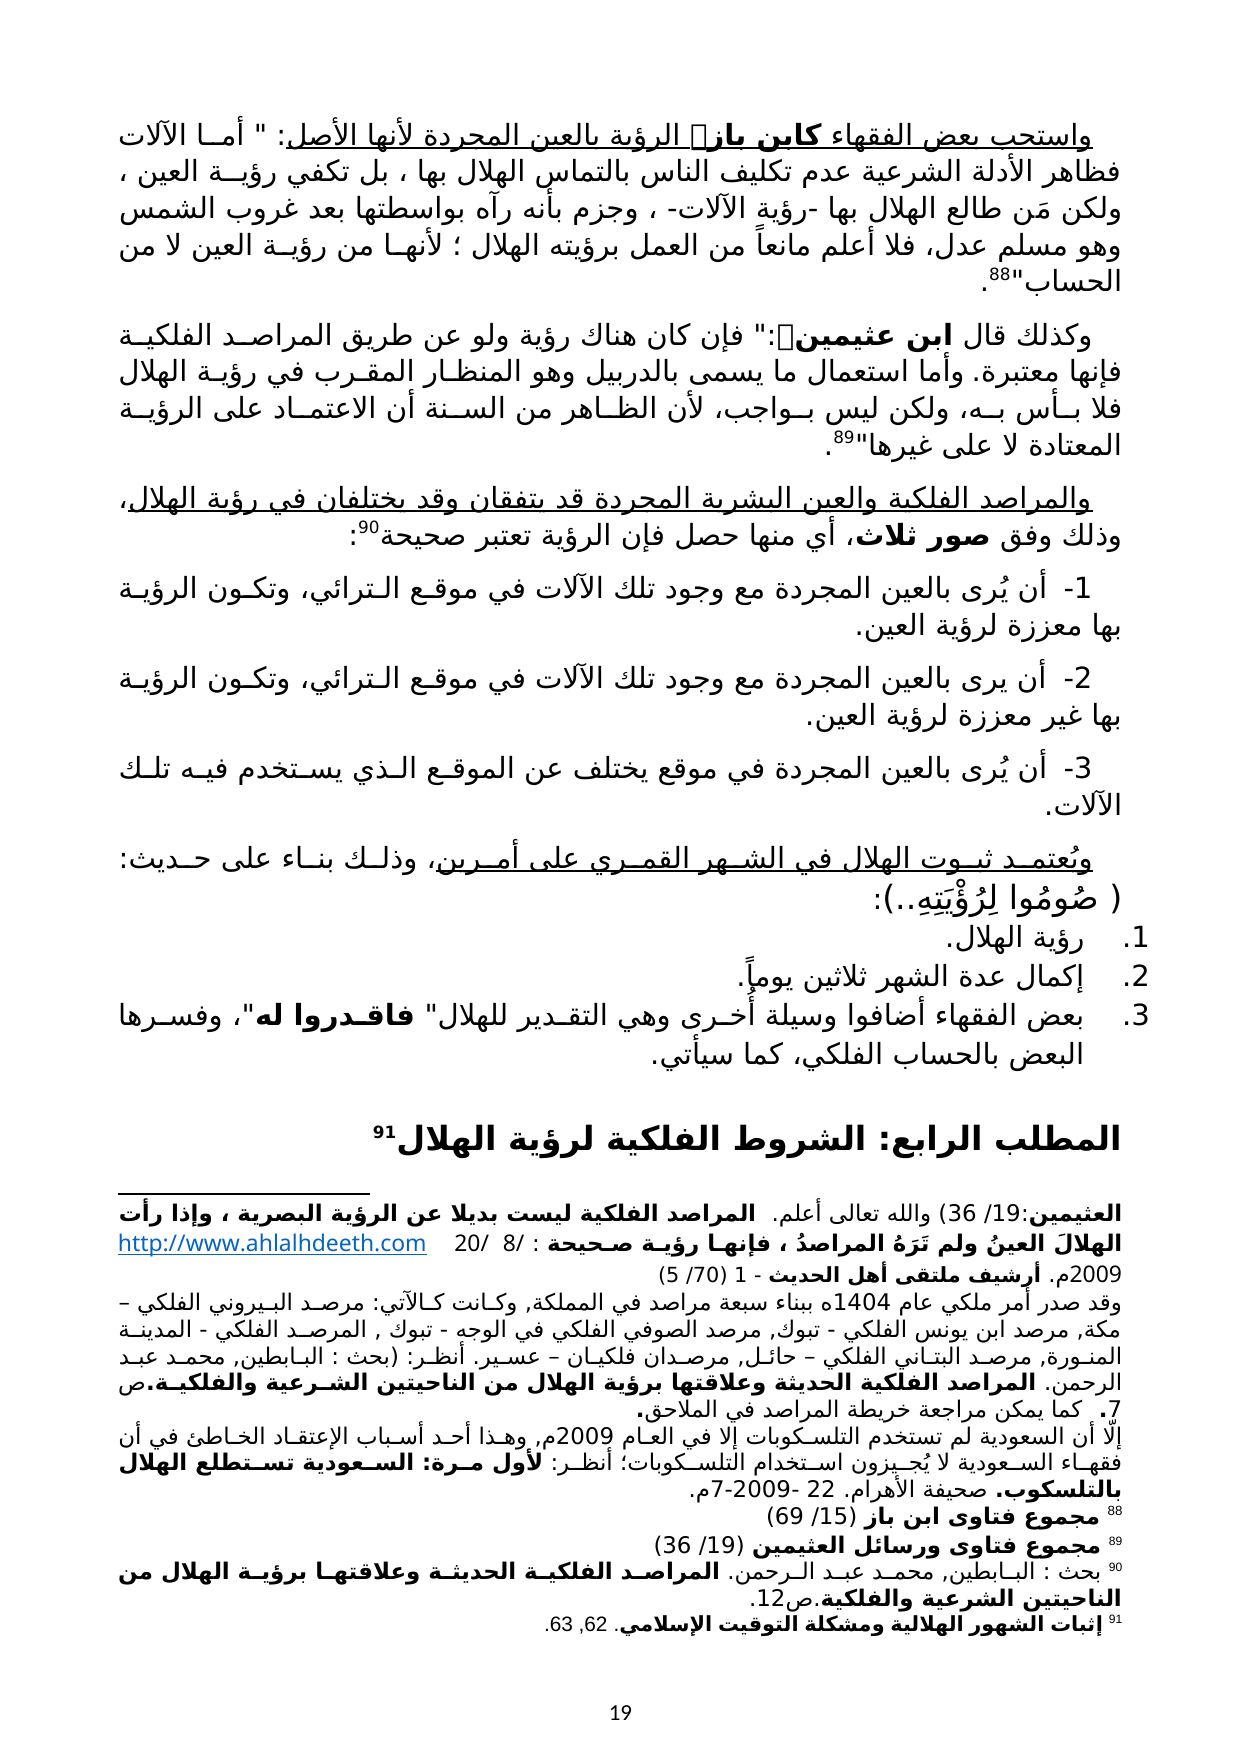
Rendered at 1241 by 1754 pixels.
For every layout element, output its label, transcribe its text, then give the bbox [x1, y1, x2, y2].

text 2- أن يرى بالعين المجردة مع وجود تلك الآلات في موقع الترائي، وتكون الرؤية بها غير معززة لرؤية العين. [118, 661, 1122, 732]
text 1- أن يُرى بالعين المجردة مع وجود تلك الآلات في موقع الترائي، وتكون الرؤية بها معززة لرؤية العين. [118, 571, 1122, 642]
text 3- أن يُرى بالعين المجردة في موقع يختلف عن الموقع الذي يستخدم فيه تلك الآلات. [118, 751, 1122, 822]
text واستحب بعض الفقهاء كابن باز الرؤية بالعين المجردة لأنها الأصل: " أما الآلات فظاهر الأدلة الشرعية عدم تكليف الناس بالتماس الهلال بها ، بل تكفي رؤية العين ، ولكن مَن طالع الهلال بها -رؤية الآلات- ، وجزم بأنه رآه بواسطتها بعد غروب الشمس وهو مسلم عدل، فلا أعلم مانعاً من العمل برؤيته الهلال ؛ لأنها من رؤية العين لا من الحساب". [118, 118, 1122, 299]
text والمراصد الفلكية والعين البشرية المجردة قد يتفقان وقد يختلفان في رؤية الهلال، وذلك وفق صور ثلاث، أي منها حصل فإن الرؤية تعتبر صحيحة: [118, 481, 1122, 552]
text وكذلك قال ابن عثيمين:" فإن كان هناك رؤية ولو عن طريق المراصد الفلكية فإنها معتبرة. وأما استعمال ما يسمى بالدربيل وهو المنظار المقرب في رؤية الهلال فلا بأس به، ولكن ليس بواجب، لأن الظاهر من السنة أن الاعتماد على الرؤية المعتادة لا على غيرها". [118, 318, 1122, 462]
